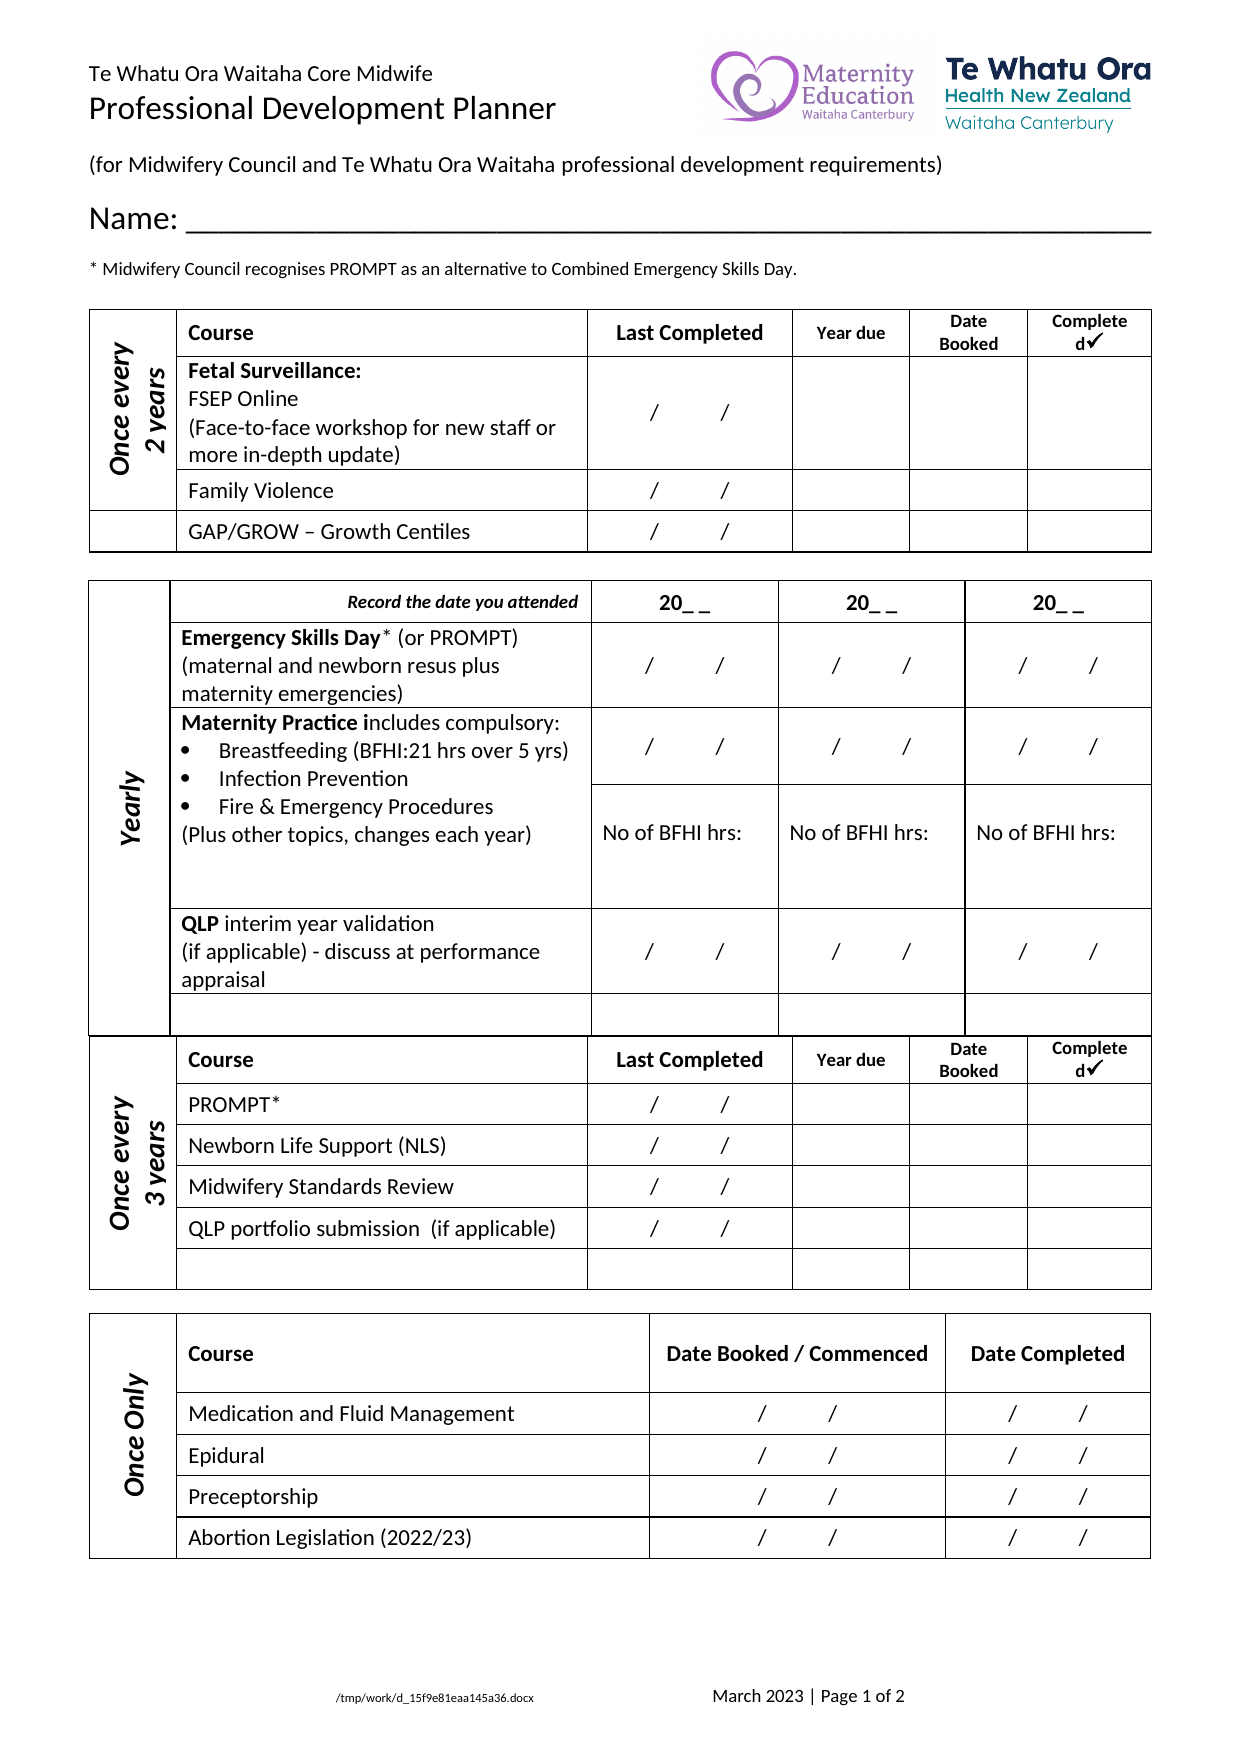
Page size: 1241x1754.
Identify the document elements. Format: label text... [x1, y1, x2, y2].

table_cell / / [588, 1208, 792, 1248]
table_cell No of BFHI hrs: [592, 785, 778, 908]
table_cell Midwifery Standards Review [177, 1166, 587, 1207]
table_cell [1028, 470, 1151, 510]
table_cell / / [592, 623, 778, 707]
text * Midwifery Council recognises PROMPT as an alternative to Combined Emergency Skills Day. [89, 257, 1152, 280]
table_cell / / [588, 470, 792, 510]
table_cell / / [966, 909, 1151, 993]
table_cell Abortion Legislation (2022/23) [177, 1518, 649, 1558]
table_cell [588, 1249, 792, 1289]
table_cell PROMPT* [177, 1084, 587, 1124]
table_cell [910, 1084, 1027, 1124]
table_cell [910, 1249, 1027, 1289]
table_cell QLP interim year validation (if applicable) - discuss at performance appraisal [171, 909, 591, 993]
table_cell [592, 994, 778, 1034]
text (for Midwifery Council and Te Whatu Ora Waitaha professional development requirements) [89, 150, 1152, 178]
table_header Year due [793, 1037, 909, 1083]
table_cell / / [966, 708, 1151, 784]
table_cell [910, 1166, 1027, 1207]
table_cell [779, 994, 964, 1034]
table_header Last Completed [588, 310, 792, 356]
table_cell [90, 511, 176, 551]
table_cell [793, 470, 909, 510]
table_cell No of BFHI hrs: [779, 785, 964, 908]
table_cell [1028, 1249, 1151, 1289]
table_cell [910, 1208, 1027, 1248]
picture [696, 33, 940, 140]
table_cell [171, 994, 591, 1034]
table_cell / / [588, 1125, 792, 1165]
table_cell [1028, 1208, 1151, 1248]
table_cell [793, 1249, 909, 1289]
table_cell Preceptorship [177, 1476, 649, 1516]
table_cell [793, 357, 909, 469]
table_header Course [177, 310, 587, 356]
table_cell / / [588, 511, 792, 551]
table_header Completed [1028, 1037, 1151, 1083]
table_cell / / [588, 357, 792, 469]
table_cell [793, 1125, 909, 1165]
table_header Record the date you attended [171, 581, 591, 622]
table_cell / / [650, 1476, 945, 1516]
table_cell [1028, 1125, 1151, 1165]
table_header 20_ _ [966, 581, 1151, 622]
table_cell Epidural [177, 1435, 649, 1475]
table_cell / / [966, 623, 1151, 707]
table_header Once every 2 years [90, 310, 176, 510]
table_cell / / [779, 708, 964, 784]
text Name: [89, 197, 1152, 238]
table_header Date Booked [910, 1037, 1027, 1083]
table_cell Medication and Fluid Management [177, 1393, 649, 1434]
table_header Date Booked [910, 310, 1027, 356]
table_cell / / [592, 708, 778, 784]
table_cell / / [588, 1166, 792, 1207]
table_header Once Only [90, 1314, 176, 1558]
table_cell / / [779, 623, 964, 707]
table_cell Emergency Skills Day* (or PROMPT) (maternal and newborn resus plus maternity emergencies) [171, 623, 591, 707]
table_cell Family Violence [177, 470, 587, 510]
table_header Date Completed [946, 1314, 1150, 1392]
table_cell / / [946, 1518, 1150, 1558]
table_cell [793, 511, 909, 551]
table_cell [793, 1208, 909, 1248]
table_cell / / [650, 1518, 945, 1558]
table_cell / / [650, 1435, 945, 1475]
table_cell [966, 994, 1151, 1034]
table_cell [793, 1166, 909, 1207]
table_header Yearly [89, 581, 169, 1034]
table_header Completed [1028, 310, 1151, 356]
table_cell [910, 1125, 1027, 1165]
table_cell / / [588, 1084, 792, 1124]
table_header Date Booked / Commenced [650, 1314, 945, 1392]
table_cell QLP portfolio submission (if applicable) [177, 1208, 587, 1248]
table_header Course [177, 1037, 587, 1083]
table_cell [1028, 1084, 1151, 1124]
table_cell [793, 1084, 909, 1124]
table_cell [177, 1249, 587, 1289]
table_header 20_ _ [592, 581, 778, 622]
table_cell GAP/GROW – Growth Centiles [177, 511, 587, 551]
table_cell / / [650, 1393, 945, 1434]
table_cell [1028, 1166, 1151, 1207]
table_cell No of BFHI hrs: [966, 785, 1151, 908]
table_cell / / [946, 1393, 1150, 1434]
table_cell / / [946, 1435, 1150, 1475]
table_cell / / [779, 909, 964, 993]
table_cell Maternity Practice includes compulsory: Breastfeeding (BFHI:21 hrs over 5 yrs) Infection Prevention Fire & Emergency Procedures (Plus other topics, changes each year) [171, 708, 591, 908]
table_header Course [177, 1314, 649, 1392]
table_cell [910, 470, 1027, 510]
table_cell [1028, 511, 1151, 551]
table_cell [910, 357, 1027, 469]
table_header Year due [793, 310, 909, 356]
table_header Once every 3 years [90, 1037, 176, 1289]
table_cell / / [592, 909, 778, 993]
table_header Last Completed [588, 1037, 792, 1083]
picture [945, 56, 1151, 133]
table_cell [1028, 357, 1151, 469]
table_cell [910, 511, 1027, 551]
table_header 20_ _ [779, 581, 964, 622]
table_cell Newborn Life Support (NLS) [177, 1125, 587, 1165]
table_cell / / [946, 1476, 1150, 1516]
table_cell Fetal Surveillance: FSEP Online (Face-to-face workshop for new staff or more in-depth update) [177, 357, 587, 469]
